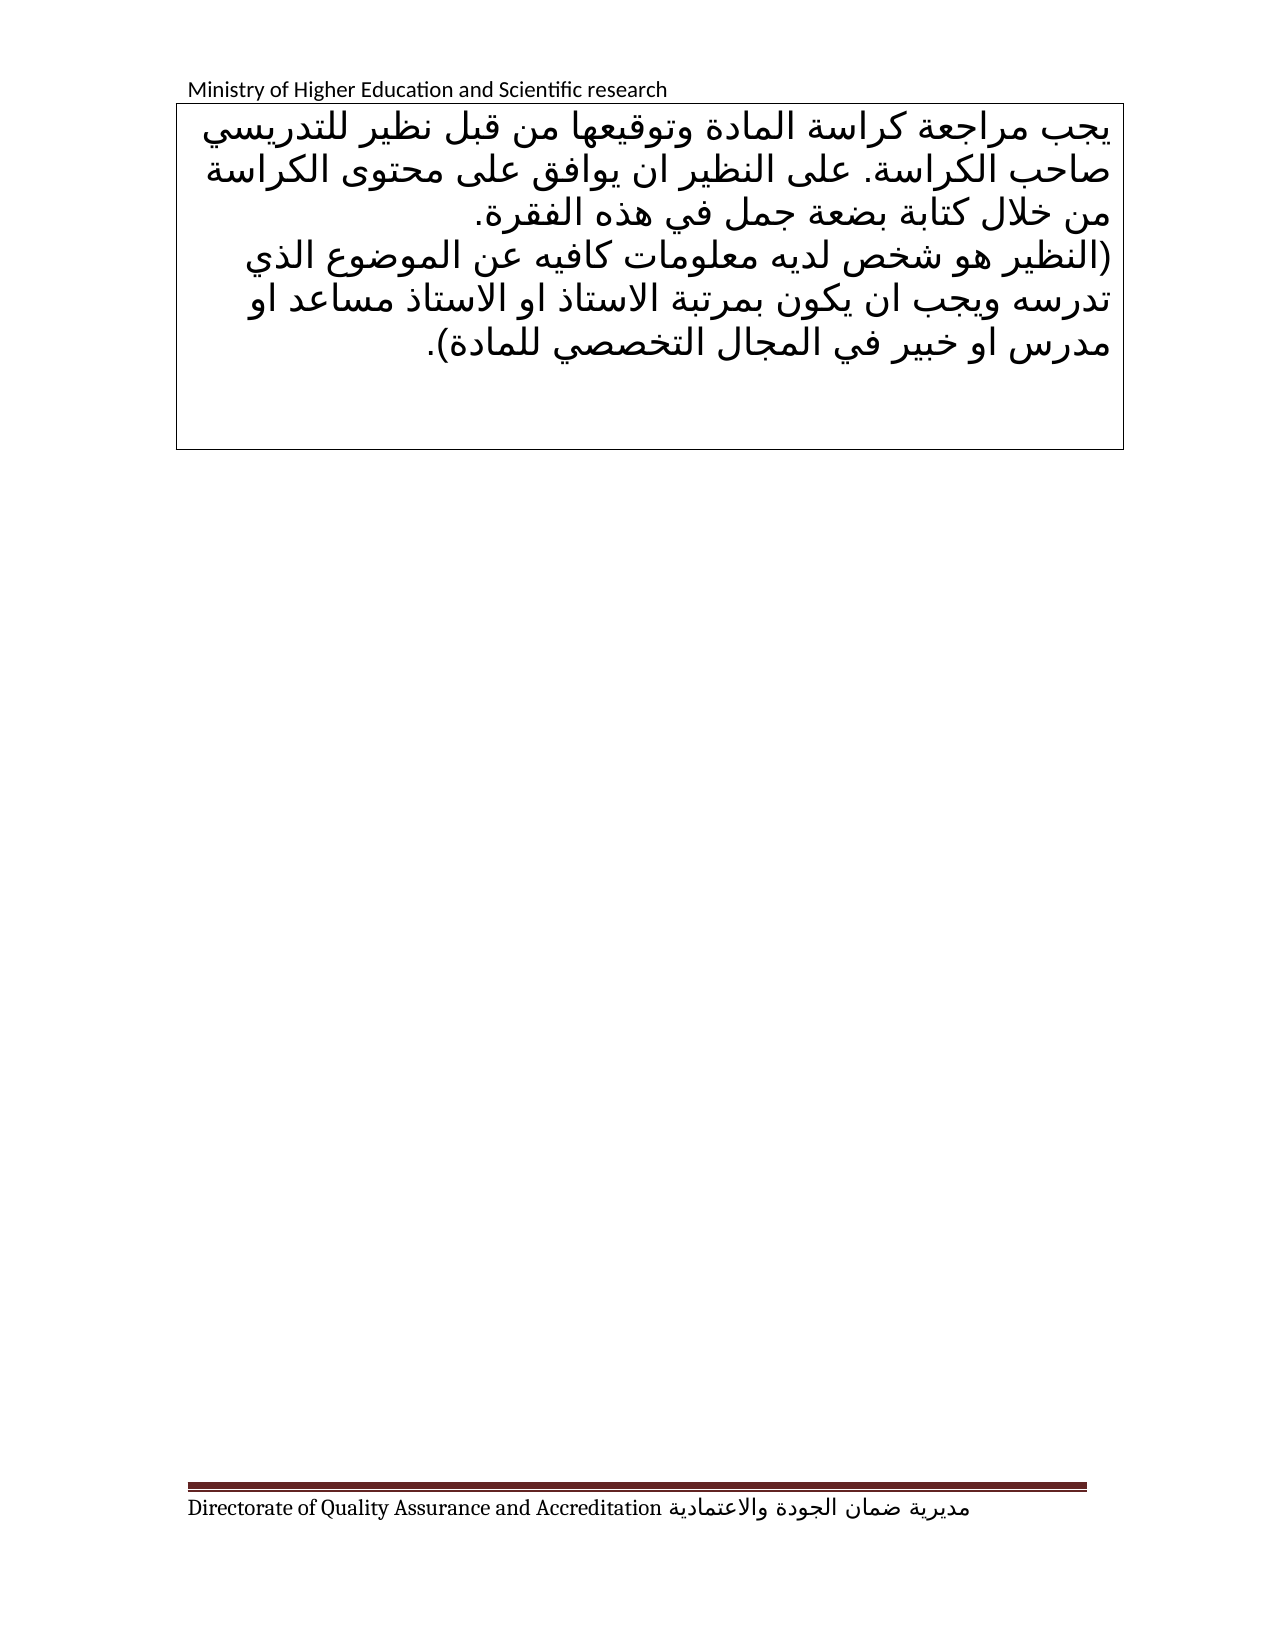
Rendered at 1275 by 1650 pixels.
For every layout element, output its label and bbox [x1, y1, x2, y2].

table_cell [177, 104, 1123, 449]
